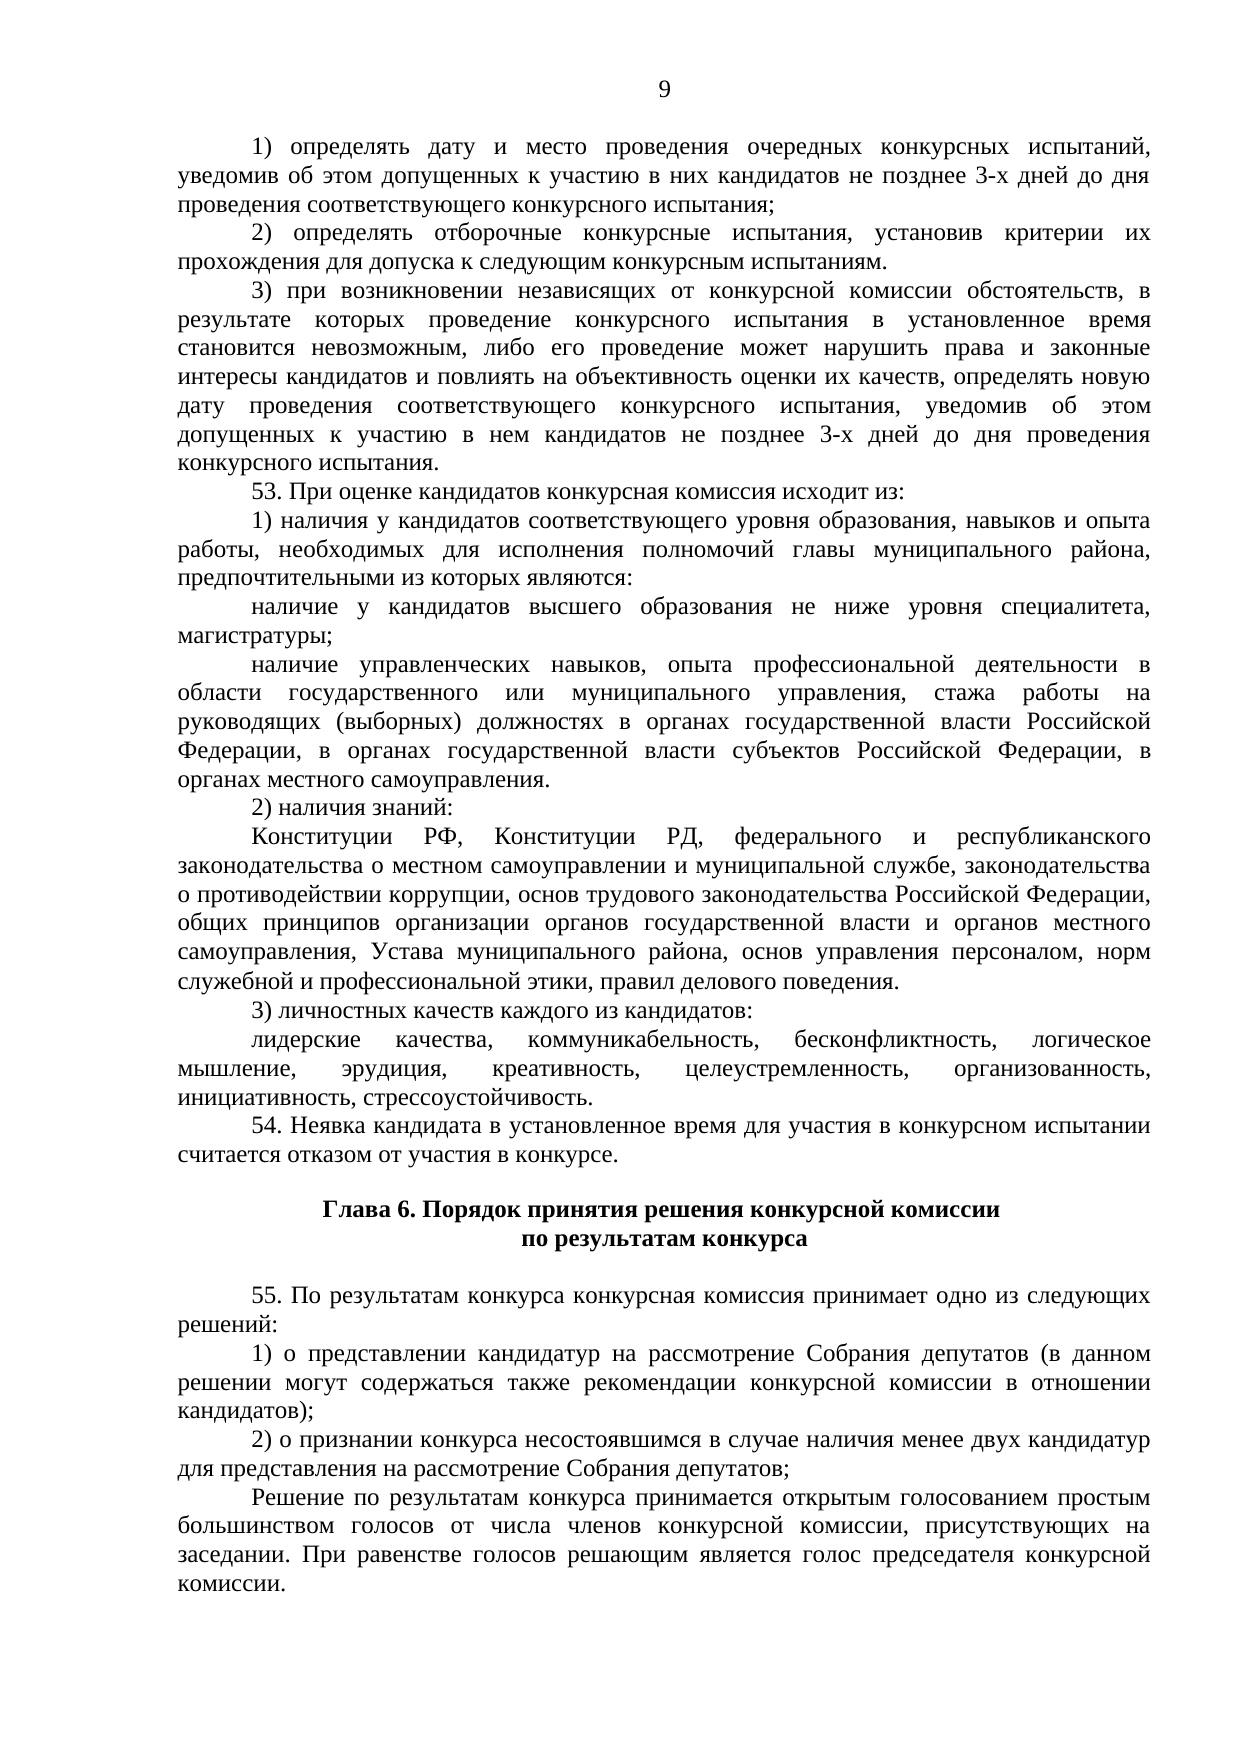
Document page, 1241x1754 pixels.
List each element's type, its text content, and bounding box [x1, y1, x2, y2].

text Конституции РФ, Конституции РД, федерального и республиканского законодательства о местном самоуправлении и муниципальной службе, законодательства о противодействии коррупции, основ трудового законодательства Российской Федерации, общих принципов организации органов государственной власти и органов местного самоуправления, Устава муниципального района, основ управления персоналом, норм служебной и профессиональной этики, правил делового поведения. [177, 821, 1152, 996]
text 2) наличия знаний: [177, 792, 1152, 821]
text 2) определять отборочные конкурсные испытания, установив критерии их прохождения для допуска к следующим конкурсным испытаниям. [177, 217, 1152, 275]
text 53. При оценке кандидатов конкурсная комиссия исходит из: [177, 476, 1152, 505]
text наличие управленческих навыков, опыта профессиональной деятельности в области государственного или муниципального управления, стажа работы на руководящих (выборных) должностях в органах государственной власти Российской Федерации, в органах государственной власти субъектов Российской Федерации, в органах местного самоуправления. [177, 649, 1152, 792]
text 2) о признании конкурса несостоявшимся в случае наличия менее двух кандидатур для представления на рассмотрение Собрания депутатов; [177, 1424, 1152, 1482]
text Глава 6. Порядок принятия решения конкурсной комиссии по результатам конкурса [177, 1194, 1152, 1252]
text 55. По результатам конкурса конкурсная комиссия принимает одно из следующих решений: [177, 1281, 1152, 1338]
text 54. Неявка кандидата в установленное время для участия в конкурсном испытании считается отказом от участия в конкурсе. [177, 1111, 1152, 1168]
text наличие у кандидатов высшего образования не ниже уровня специалитета, магистратуры; [177, 591, 1152, 649]
text Решение по результатам конкурса принимается открытым голосованием простым большинством голосов от числа членов конкурсной комиссии, присутствующих на заседании. При равенстве голосов решающим является голос председателя конкурсной комиссии. [177, 1482, 1152, 1597]
text 1) наличия у кандидатов соответствующего уровня образования, навыков и опыта работы, необходимых для исполнения полномочий главы муниципального района, предпочтительными из которых являются: [177, 505, 1152, 591]
text лидерские качества, коммуникабельность, бесконфликтность, логическое мышление, эрудиция, креативность, целеустремленность, организованность, инициативность, стрессоустойчивость. [177, 1024, 1152, 1111]
text 3) при возникновении независящих от конкурсной комиссии обстоятельств, в результате которых проведение конкурсного испытания в установленное время становится невозможным, либо его проведение может нарушить права и законные интересы кандидатов и повлиять на объективность оценки их качеств, определять новую дату проведения соответствующего конкурсного испытания, уведомив об этом допущенных к участию в нем кандидатов не позднее 3-х дней до дня проведения конкурсного испытания. [177, 275, 1152, 476]
text 1) определять дату и место проведения очередных конкурсных испытаний, уведомив об этом допущенных к участию в них кандидатов не позднее 3-х дней до дня проведения соответствующего конкурсного испытания; [177, 131, 1152, 217]
text 1) о представлении кандидатур на рассмотрение Собрания депутатов (в данном решении могут содержаться также рекомендации конкурсной комиссии в отношении кандидатов); [177, 1338, 1152, 1424]
text 3) личностных качеств каждого из кандидатов: [177, 996, 1152, 1024]
